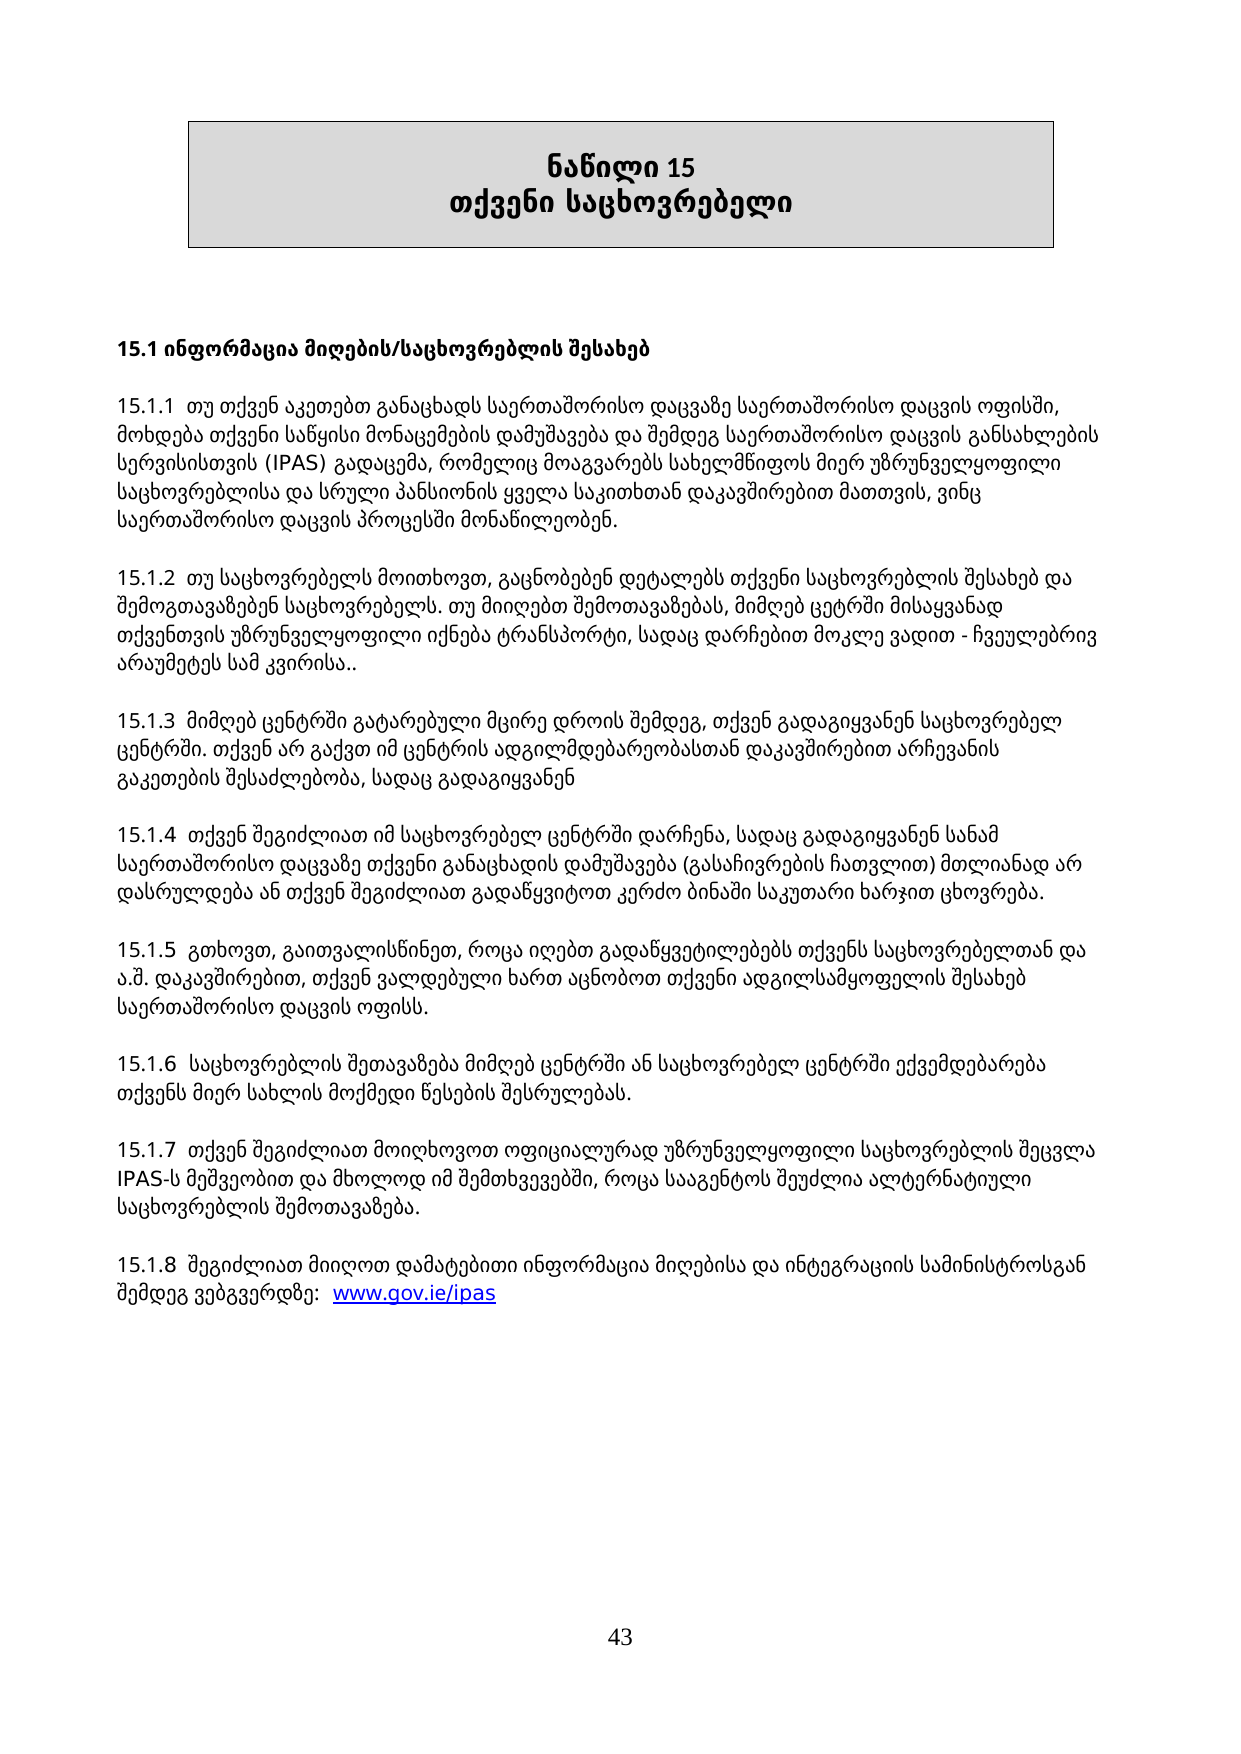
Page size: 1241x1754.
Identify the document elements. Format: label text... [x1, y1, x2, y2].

text 15.1.8 შეგიძლიათ მიიღოთ დამატებითი ინფორმაცია მიღებისა და ინტეგრაციის სამინისტროსგან შემდეგ ვებგვერდზე: www.gov.ie/ipas [117, 1250, 1107, 1307]
text 15.1.7 თქვენ შეგიძლიათ მოიღხოვოთ ოფიციალურად უზრუნველყოფილი საცხოვრებლის შეცვლა IPAS-ს მეშვეობით და მხოლოდ იმ შემთხვევებში, როცა სააგენტოს შეუძლია ალტერნატიული საცხოვრებლის შემოთავაზება. [117, 1135, 1107, 1221]
text 15.1.6 საცხოვრებლის შეთავაზება მიმღებ ცენტრში ან საცხოვრებელ ცენტრში ექვემდებარება თქვენს მიერ სახლის მოქმედი წესების შესრულებას. [117, 1049, 1107, 1106]
text 15.1 ინფორმაცია მიღების/საცხოვრებლის შესახებ [117, 334, 1107, 362]
text 15.1.5 გთხოვთ, გაითვალისწინეთ, როცა იღებთ გადაწყვეტილებებს თქვენს საცხოვრებელთან და ა.შ. დაკავშირებით, თქვენ ვალდებული ხართ აცნობოთ თქვენი ადგილსამყოფელის შესახებ საერთაშორისო დაცვის ოფისს. [117, 935, 1107, 1020]
text 15.1.4 თქვენ შეგიძლიათ იმ საცხოვრებელ ცენტრში დარჩენა, სადაც გადაგიყვანენ სანამ საერთაშორისო დაცვაზე თქვენი განაცხადის დამუშავება (გასაჩივრების ჩათვლით) მთლიანად არ დასრულდება ან თქვენ შეგიძლიათ გადაწყვიტოთ კერძო ბინაში საკუთარი ხარჯით ცხოვრება. [117, 820, 1107, 906]
text 15.1.2 თუ საცხოვრებელს მოითხოვთ, გაცნობებენ დეტალებს თქვენი საცხოვრებლის შესახებ და შემოგთავაზებენ საცხოვრებელს. თუ მიიღებთ შემოთავაზებას, მიმღებ ცეტრში მისაყვანად თქვენთვის უზრუნველყოფილი იქნება ტრანსპორტი, სადაც დარჩებით მოკლე ვადით - ჩვეულებრივ არაუმეტეს სამ კვირისა.. [117, 563, 1107, 677]
text 15.1.3 მიმღებ ცენტრში გატარებული მცირე დროის შემდეგ, თქვენ გადაგიყვანენ საცხოვრებელ ცენტრში. თქვენ არ გაქვთ იმ ცენტრის ადგილმდებარეობასთან დაკავშირებით არჩევანის გაკეთების შესაძლებობა, სადაც გადაგიყვანენ [117, 706, 1107, 791]
text 15.1.1 თუ თქვენ აკეთებთ განაცხადს საერთაშორისო დაცვაზე საერთაშორისო დაცვის ოფისში, მოხდება თქვენი საწყისი მონაცემების დამუშავება და შემდეგ საერთაშორისო დაცვის განსახლების სერვისისთვის (IPAS) გადაცემა, რომელიც მოაგვარებს სახელმწიფოს მიერ უზრუნველყოფილი საცხოვრებლისა და სრული პანსიონის ყველა საკითხთან დაკავშირებით მათთვის, ვინც საერთაშორისო დაცვის პროცესში მონაწილეობენ. [117, 392, 1107, 534]
